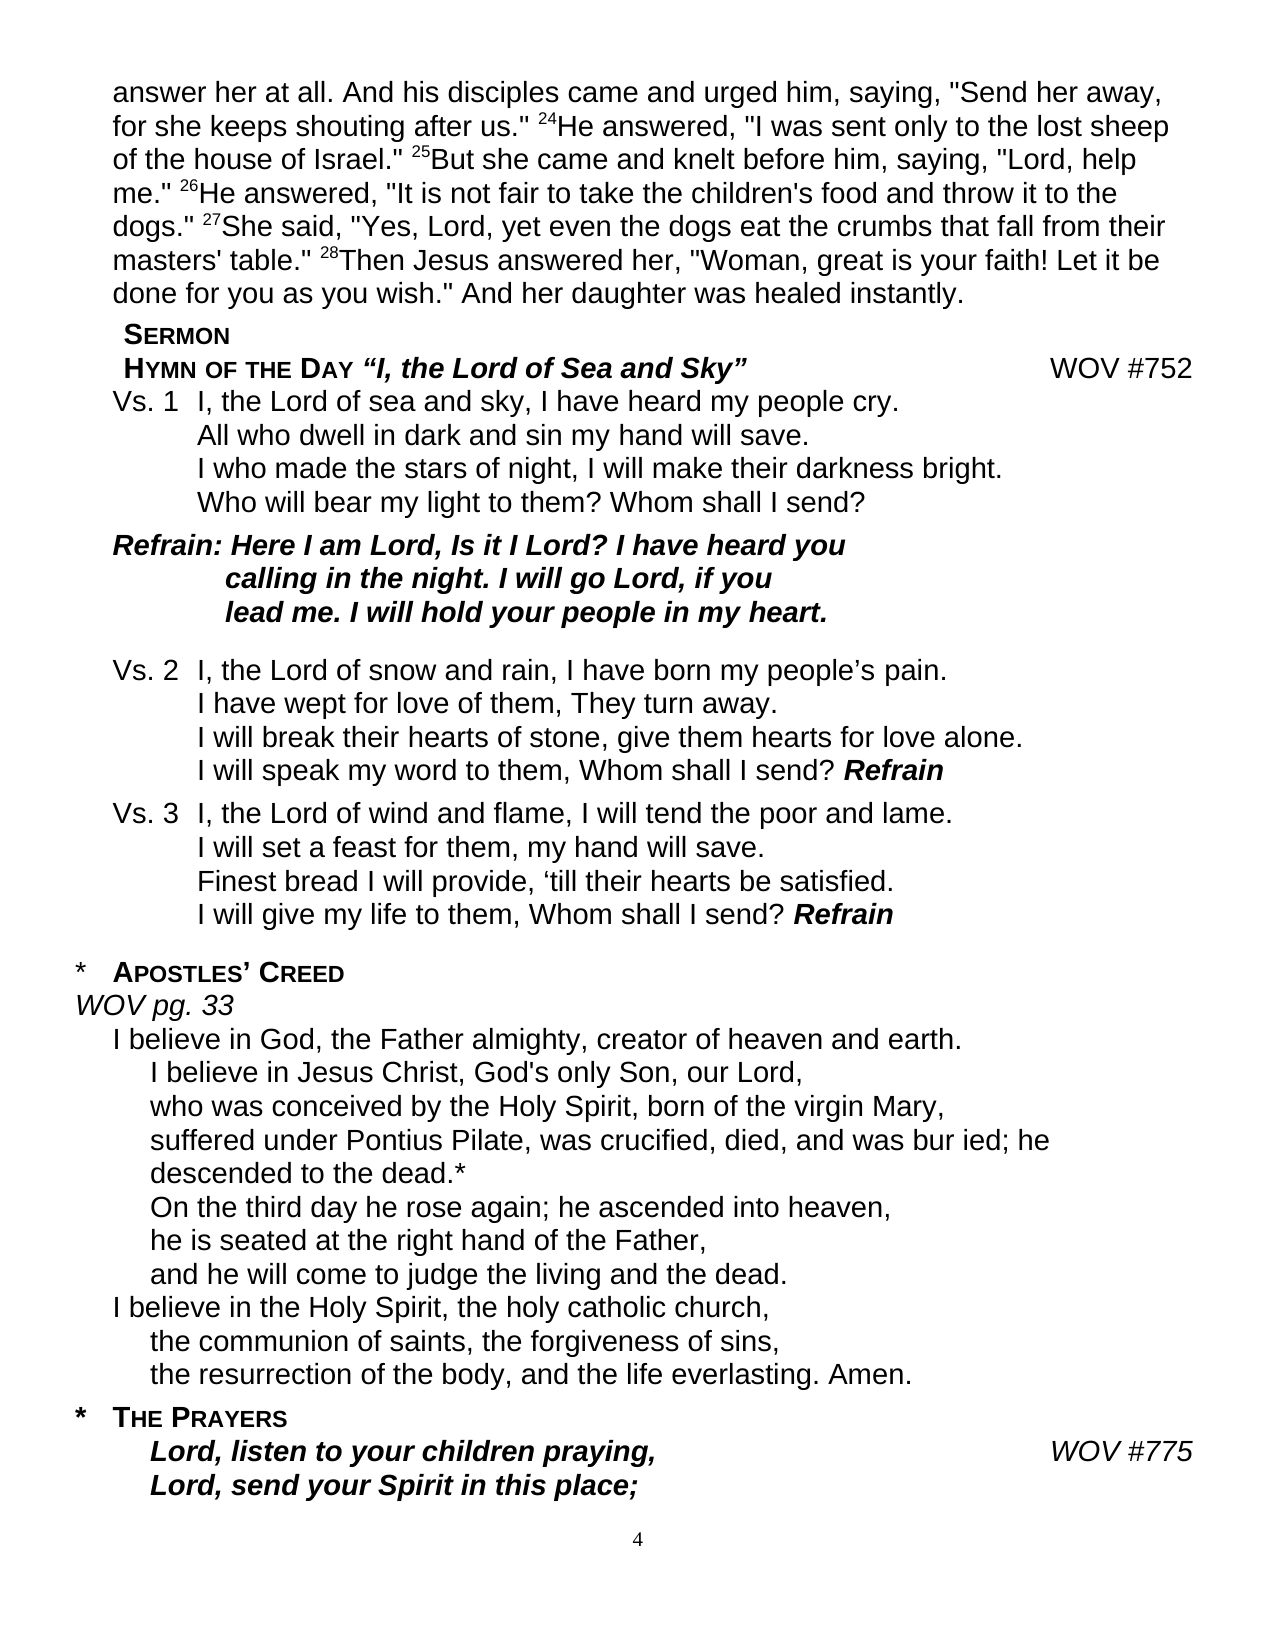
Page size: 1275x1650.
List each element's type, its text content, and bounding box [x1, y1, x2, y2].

text suffered under Pontius Pilate, was crucified, died, and was bur ied; he descended to the dead.* [150, 1122, 1200, 1189]
text he is seated at the right hand of the Father, [75, 1223, 1200, 1257]
text the resurrection of the body, and the life everlasting. Amen. [75, 1357, 1200, 1391]
text I believe in God, the Father almighty, creator of heaven and earth. [75, 1022, 1200, 1055]
text Vs. 3 I, the Lord of wind and flame, I will tend the poor and lame. I will set a feast for them, my hand will save. Finest bread I will provide, ‘till their hearts be satisfied. I will give my life to them, Whom shall I send? Refrain [112, 797, 1200, 931]
text Hymn of the Day “I, the Lord of Sea and Sky” WOV #752 [75, 351, 1200, 384]
text I believe in the Holy Spirit, the holy catholic church, [75, 1290, 1200, 1324]
text Vs. 2 I, the Lord of snow and rain, I have born my people’s pain. I have wept for love of them, They turn away. I will break their hearts of stone, give them hearts for love alone. I will speak my word to them, Whom shall I send? Refrain [112, 653, 1200, 787]
text Lord, listen to your children praying, WOV #775 [75, 1434, 1200, 1468]
text I believe in Jesus Christ, God's only Son, our Lord, [75, 1055, 1200, 1089]
text who was conceived by the Holy Spirit, born of the virgin Mary, [75, 1089, 1200, 1122]
text * Apostles’ Creed WOV pg. 33 [75, 955, 1200, 1022]
text On the third day he rose again; he ascended into heaven, [75, 1189, 1200, 1223]
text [112, 75, 1200, 310]
text Vs. 1 I, the Lord of sea and sky, I have heard my people cry. All who dwell in dark and sin my hand will save. I who made the stars of night, I will make their darkness bright. Who will bear my light to them? Whom shall I send? [112, 384, 1200, 518]
text lead me. I will hold your people in my heart. [112, 595, 1200, 653]
text the communion of saints, the forgiveness of sins, [75, 1324, 1200, 1357]
text Sermon [75, 317, 1200, 351]
text and he will come to judge the living and the dead. [75, 1257, 1200, 1290]
text calling in the night. I will go Lord, if you [112, 562, 1200, 595]
text Refrain: Here I am Lord, Is it I Lord? I have heard you [112, 528, 1200, 562]
text Lord, send your Spirit in this place; [75, 1468, 1200, 1501]
text * The Prayers [75, 1401, 1200, 1434]
